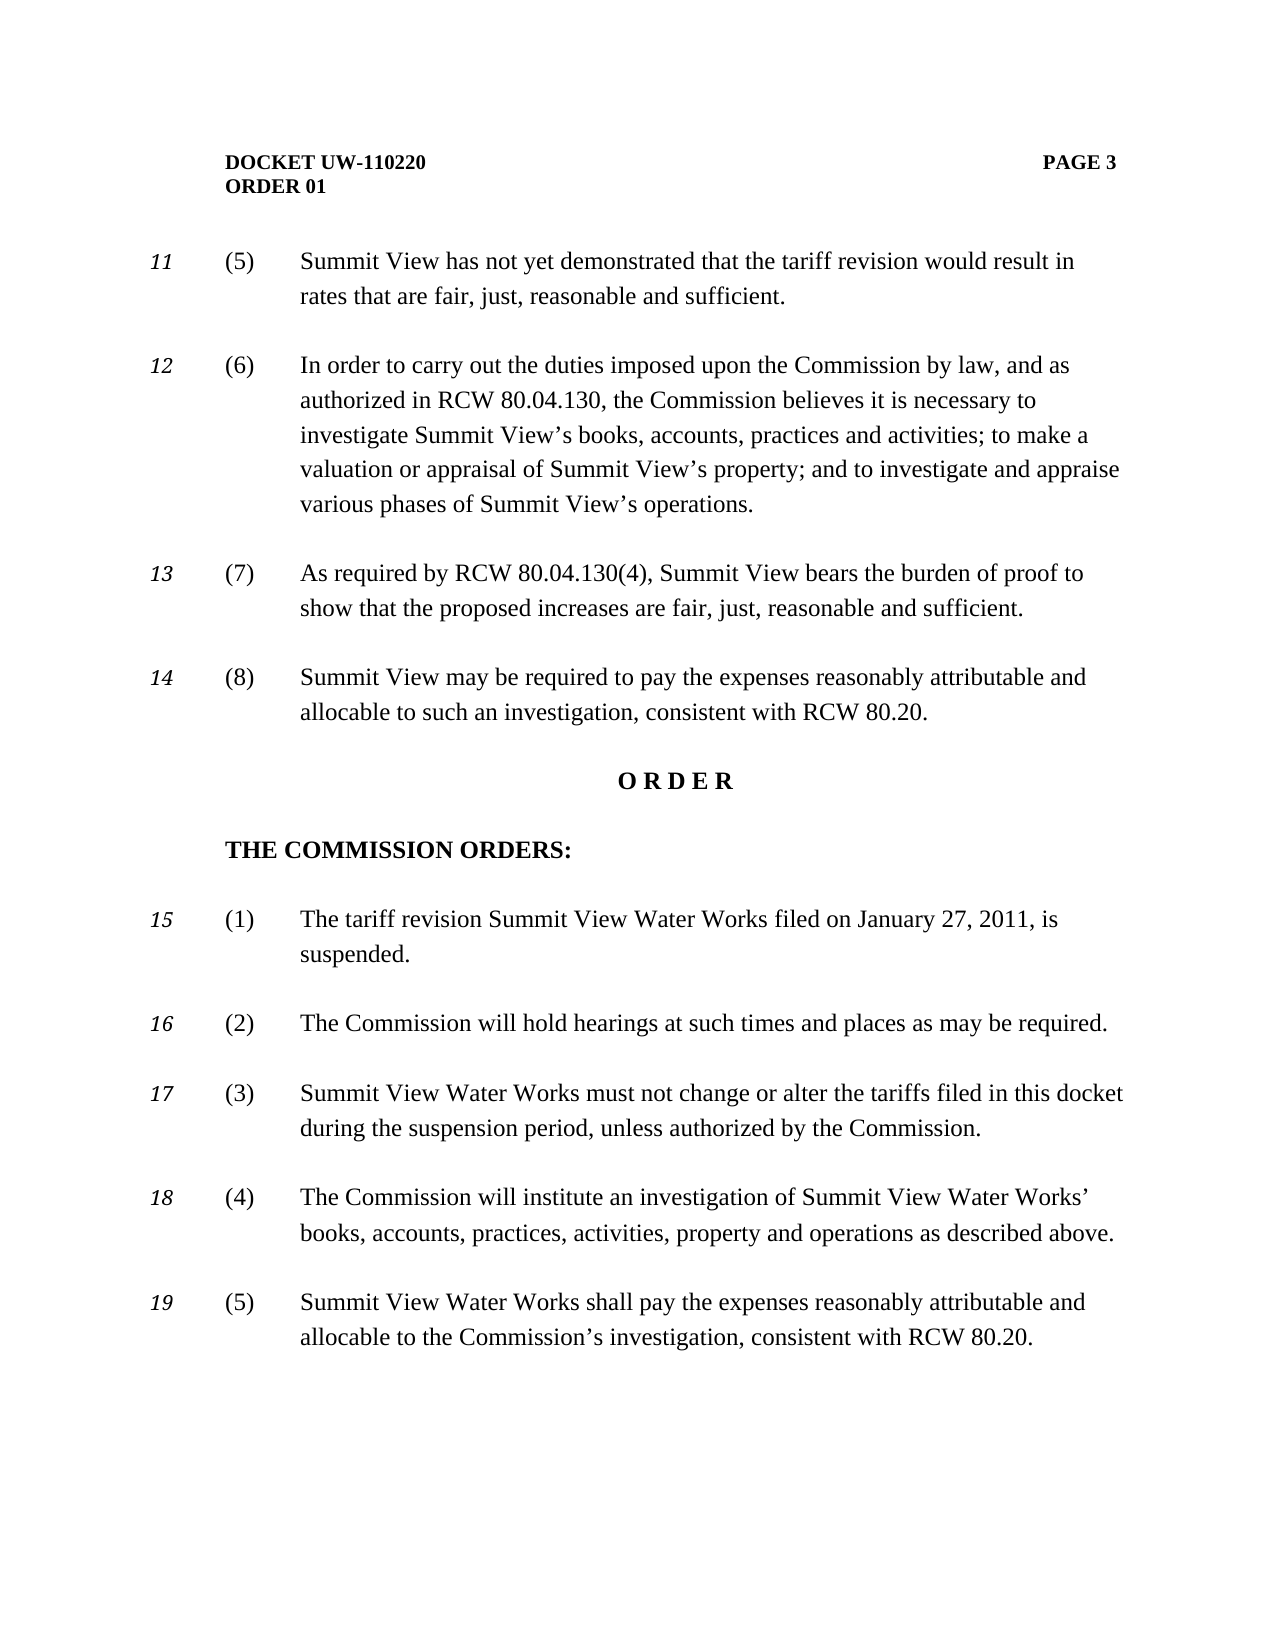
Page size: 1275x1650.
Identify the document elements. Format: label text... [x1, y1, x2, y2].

list (3) Summit View Water Works must not change or alter the tariffs filed in this docket during the suspension period, unless authorized by the Commission. [150, 1078, 1125, 1142]
text THE COMMISSION ORDERS: [225, 835, 1125, 864]
list (5) Summit View has not yet demonstrated that the tariff revision would result in rates that are fair, just, reasonable and sufficient. [150, 246, 1125, 310]
list (5) Summit View Water Works shall pay the expenses reasonably attributable and allocable to the Commission’s investigation, consistent with RCW 80.20. [150, 1287, 1125, 1351]
list (1) The tariff revision Summit View Water Works filed on January 27, 2011, is suspended. [150, 904, 1125, 968]
list (4) The Commission will institute an investigation of Summit View Water Works’ books, accounts, practices, activities, property and operations as described above. [150, 1182, 1125, 1246]
list (7) As required by RCW 80.04.130(4), Summit View bears the burden of proof to show that the proposed increases are fair, just, reasonable and sufficient. [150, 558, 1125, 622]
list (2) The Commission will hold hearings at such times and places as may be required. [150, 1008, 1125, 1038]
list (8) Summit View may be required to pay the expenses reasonably attributable and allocable to such an investigation, consistent with RCW 80.20. [150, 662, 1125, 726]
text O R D E R [225, 766, 1125, 795]
list (6) In order to carry out the duties imposed upon the Commission by law, and as authorized in RCW 80.04.130, the Commission believes it is necessary to investigate Summit View’s books, accounts, practices and activities; to make a valuation or appraisal of Summit View’s property; and to investigate and appraise various phases of Summit View’s operations. [150, 350, 1125, 518]
